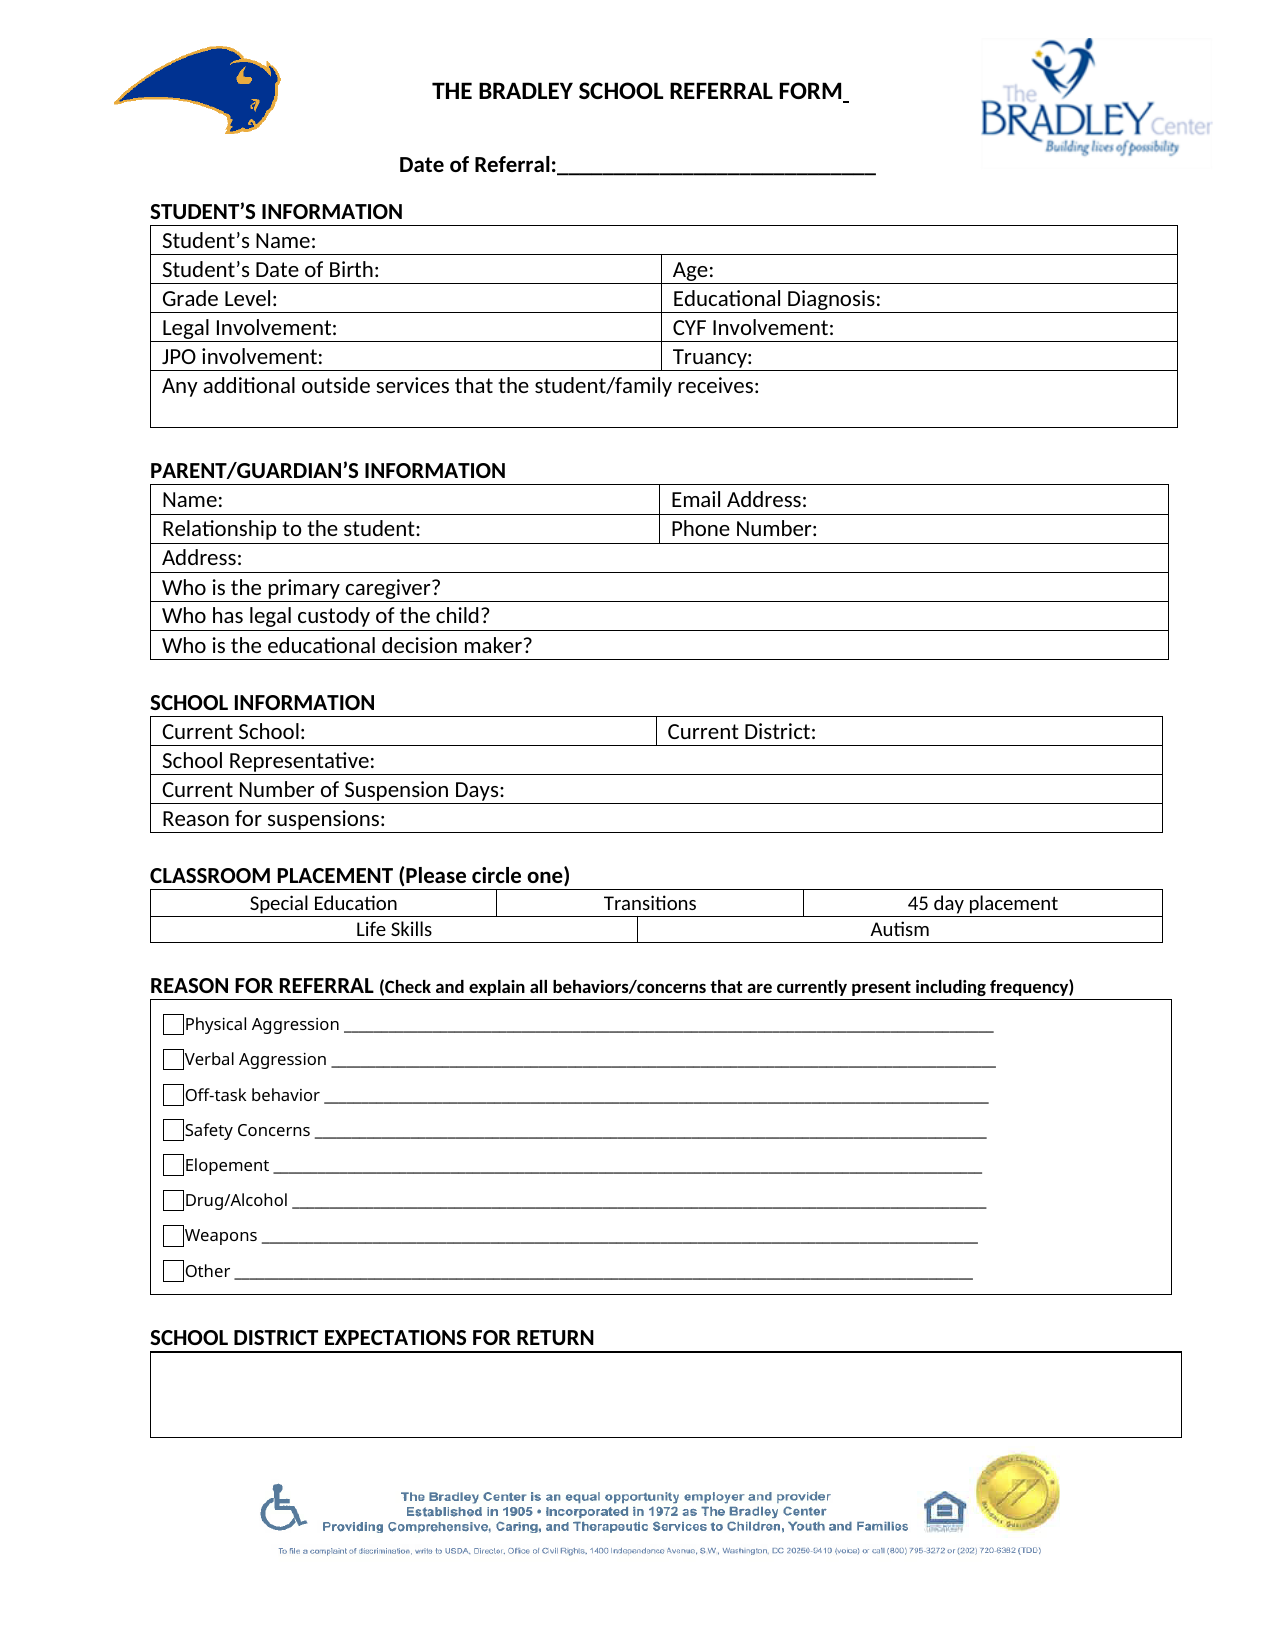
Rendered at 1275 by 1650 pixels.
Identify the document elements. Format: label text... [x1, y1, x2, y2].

table_header Current School: [151, 717, 656, 745]
table_header Student’s Name: [151, 226, 1177, 254]
text STUDENT’S INFORMATION [150, 197, 1125, 225]
table_cell Relationship to the student: [151, 515, 659, 542]
table_header Current District: [657, 717, 1162, 745]
text Date of Referral:____________________________ [150, 150, 1125, 178]
table_cell Current Number of Suspension Days: [151, 775, 1162, 803]
table_cell JPO involvement: [151, 342, 661, 370]
table_cell Grade Level: [151, 284, 661, 312]
table_cell Legal Involvement: [151, 313, 661, 341]
table_cell Address: [151, 544, 1168, 572]
picture [980, 38, 1214, 171]
table_cell CYF Involvement: [662, 313, 1177, 341]
table_header Special Education [151, 890, 496, 916]
table_header Transitions [497, 890, 803, 916]
table_cell Reason for suspensions: [151, 804, 1162, 832]
text CLASSROOM PLACEMENT (Please circle one) [150, 861, 1125, 889]
table_cell Phone Number: [660, 515, 1168, 542]
table_cell Life Skills [151, 917, 637, 942]
table_header Email Address: [660, 485, 1168, 513]
table_header Physical Aggression ________________________________________________________________________________________ Verbal Aggression __________________________________________________________________________________________ Off-task behavior __________________________________________________________________________________________ Safety Concerns ___________________________________________________________________________________________ Elopement ________________________________________________________________________________________________ Drug/Alcohol ______________________________________________________________________________________________ Weapons _________________________________________________________________________________________________ Other ____________________________________________________________________________________________________ [151, 1000, 1171, 1294]
table_cell Who is the educational decision maker? [151, 631, 1168, 659]
text SCHOOL INFORMATION [150, 688, 1125, 716]
table_cell Who has legal custody of the child? [151, 602, 1168, 630]
table_header [151, 1353, 1181, 1437]
table_cell Truancy: [662, 342, 1177, 370]
table_header Name: [151, 485, 659, 513]
table_cell Autism [638, 917, 1162, 942]
table_cell Age: [662, 255, 1177, 283]
text REASON FOR REFERRAL (Check and explain all behaviors/concerns that are currently present including frequency) [150, 971, 1125, 999]
picture [99, 26, 298, 150]
table_cell Educational Diagnosis: [662, 284, 1177, 312]
text SCHOOL DISTRICT EXPECTATIONS FOR RETURN [150, 1323, 1125, 1351]
table_cell Any additional outside services that the student/family receives: [151, 371, 1177, 427]
table_cell School Representative: [151, 746, 1162, 774]
table_cell Who is the primary caregiver? [151, 573, 1168, 601]
text PARENT/GUARDIAN’S INFORMATION [150, 456, 1125, 484]
table_cell Student’s Date of Birth: [151, 255, 661, 283]
table_header 45 day placement [804, 890, 1162, 916]
